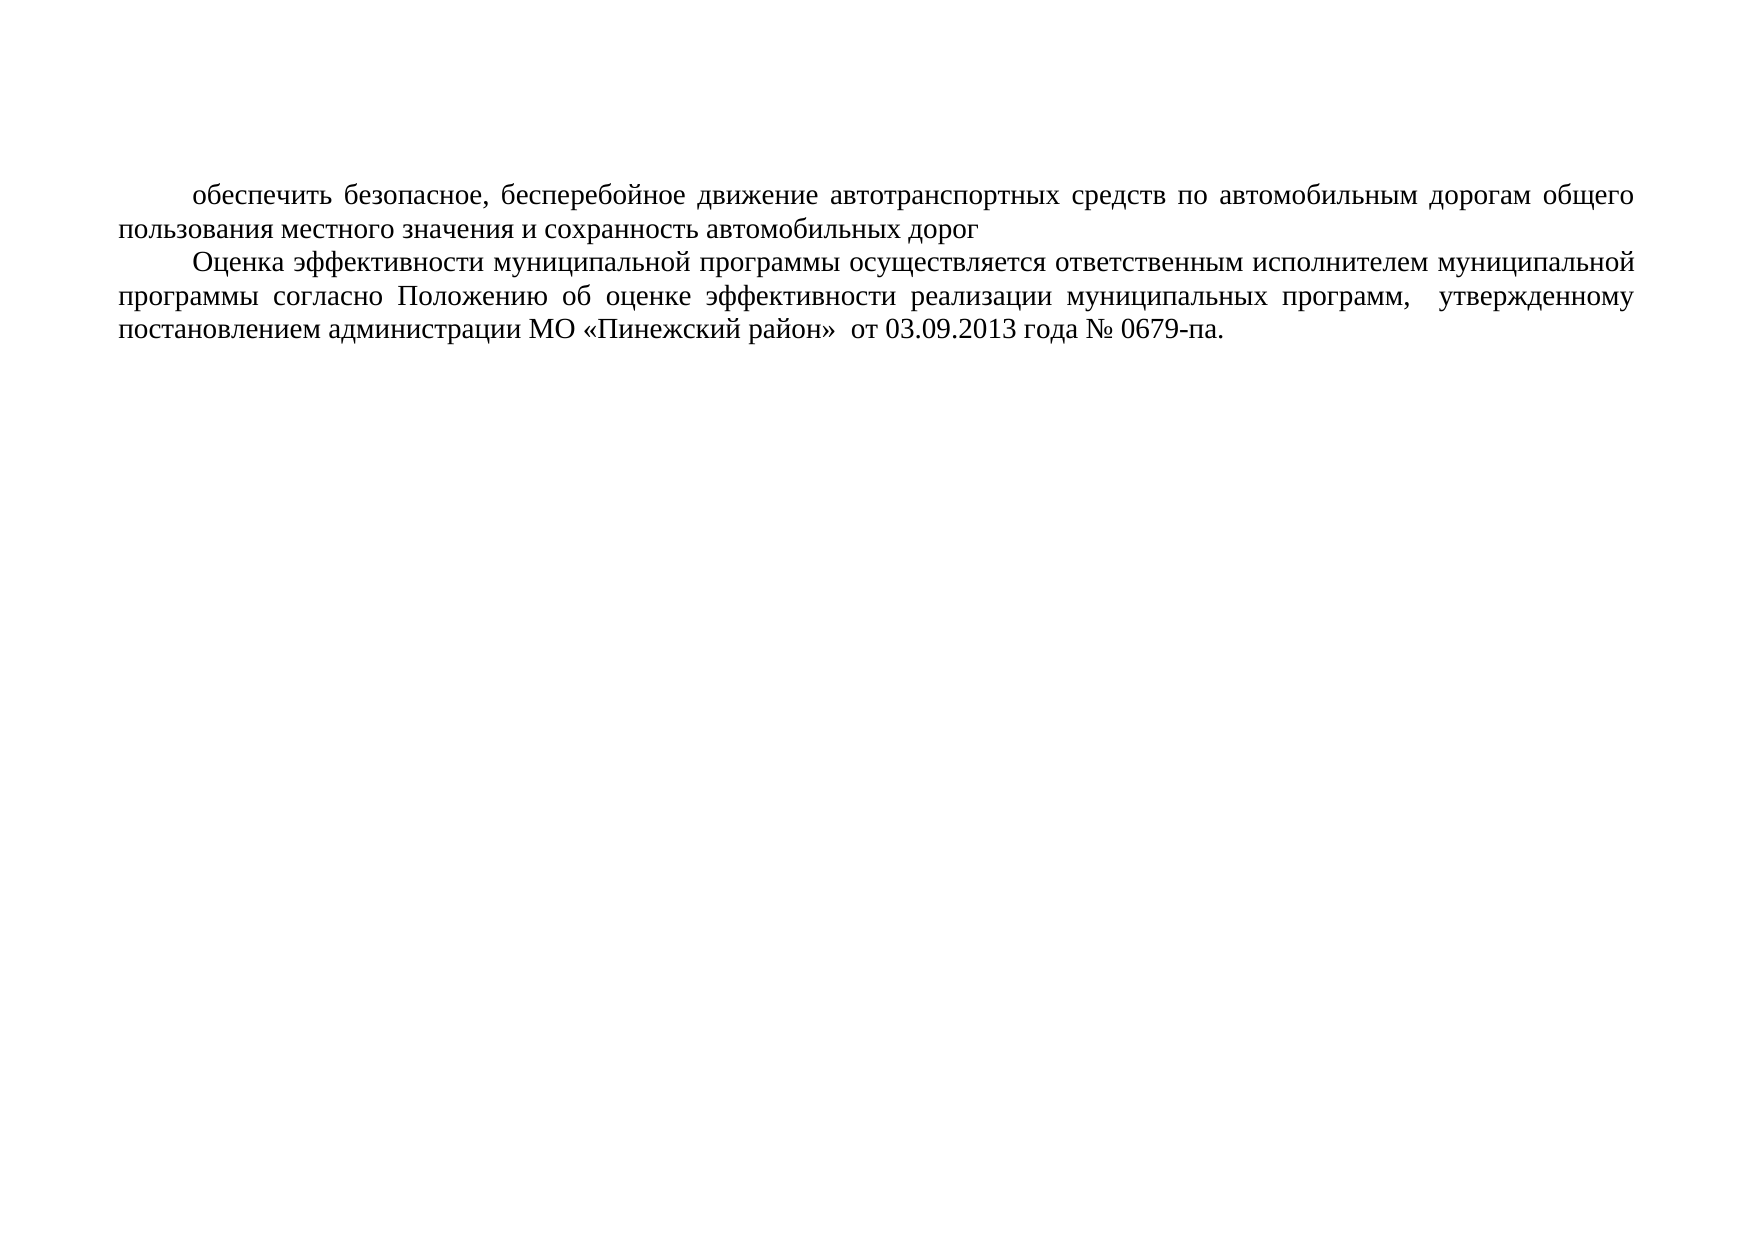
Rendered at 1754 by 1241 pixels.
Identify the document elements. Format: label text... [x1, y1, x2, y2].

text Оценка эффективности муниципальной программы осуществляется ответственным исполнителем муниципальной программы согласно Положению об оценке эффективности реализации муниципальных программ, утвержденному постановлением администрации МО «Пинежский район» от 03.09.2013 года № 0679-па. [118, 244, 1636, 345]
text обеспечить безопасное, бесперебойное движение автотранспортных средств по автомобильным дорогам общего пользования местного значения и сохранность автомобильных дорог [118, 177, 1636, 244]
